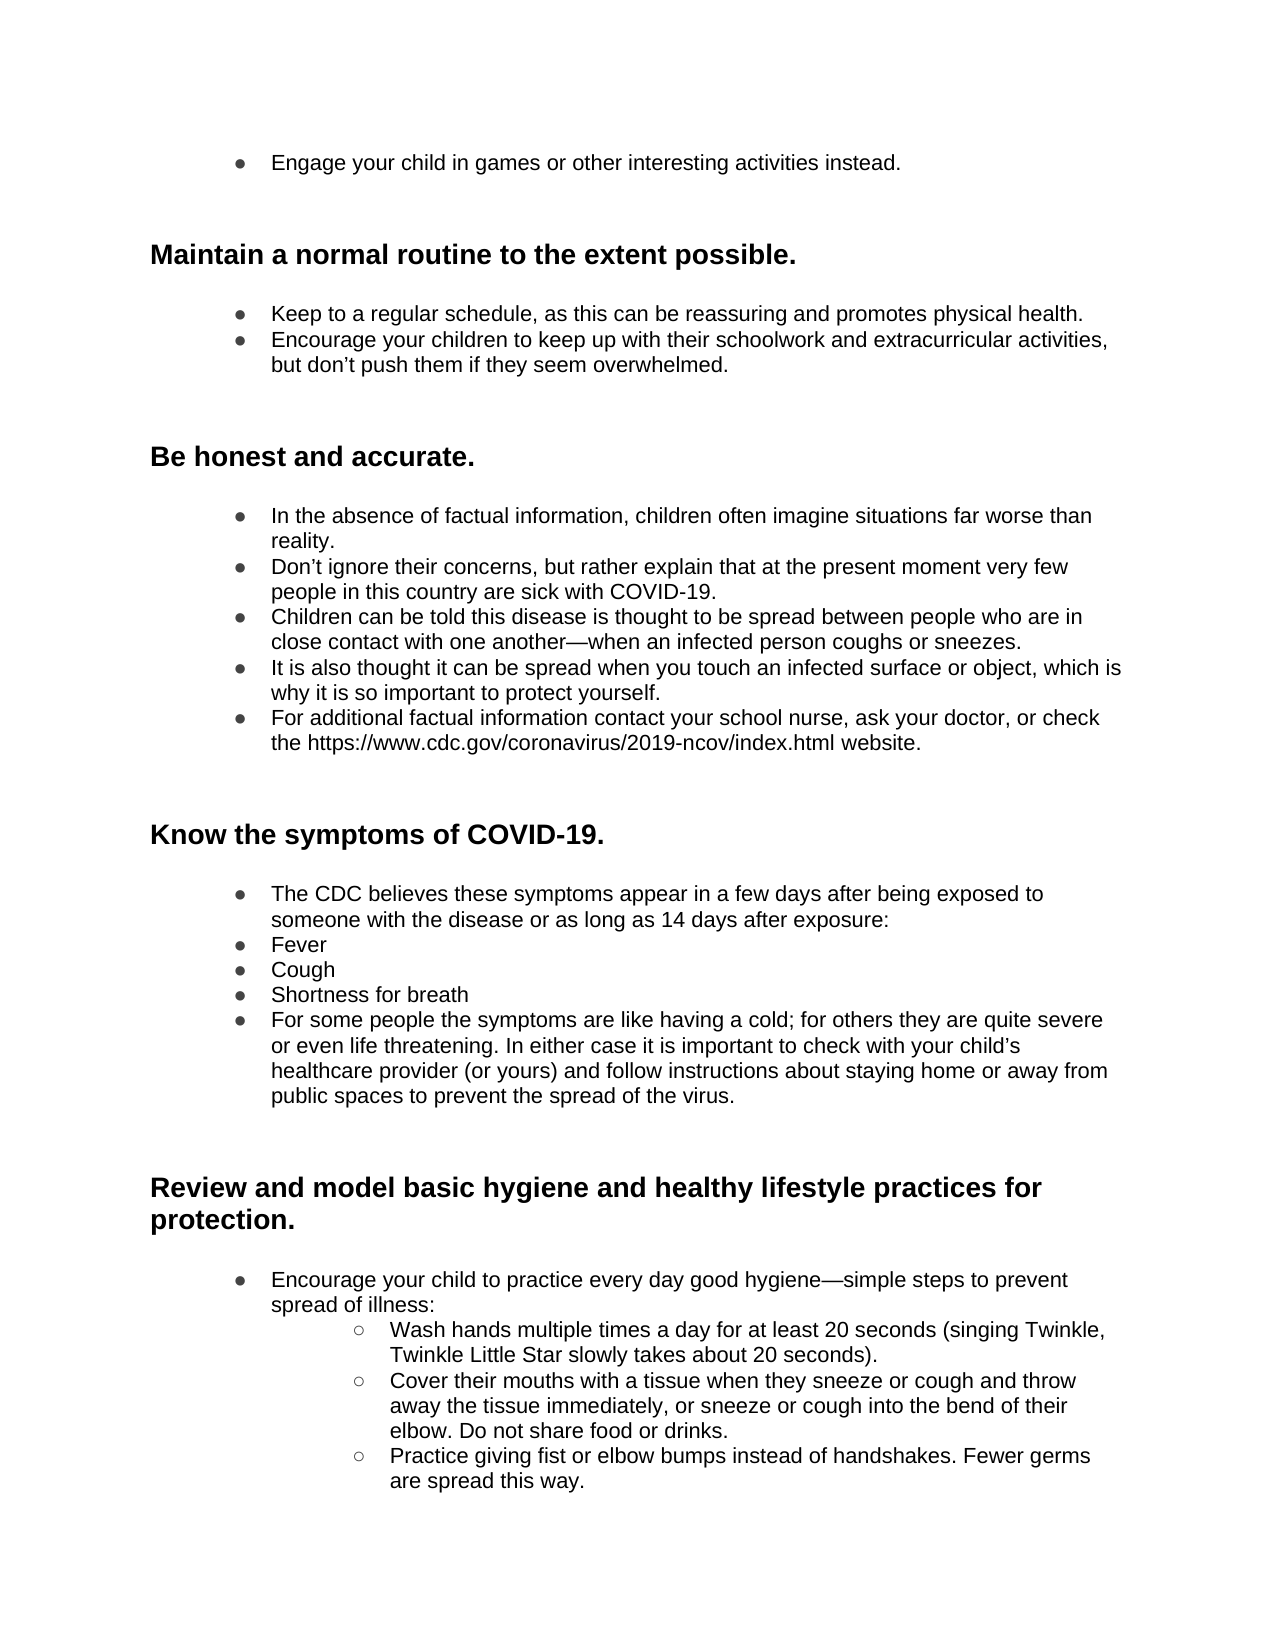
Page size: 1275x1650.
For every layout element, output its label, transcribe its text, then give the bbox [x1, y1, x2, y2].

list It is also thought it can be spread when you touch an infected surface or object, which is why it is so important to protect yourself. [233, 654, 1125, 705]
list Wash hands multiple times a day for at least 20 seconds (singing Twinkle, Twinkle Little Star slowly takes about 20 seconds). [352, 1317, 1125, 1368]
list The CDC believes these symptoms appear in a few days after being exposed to someone with the disease or as long as 14 days after exposure: [233, 881, 1125, 932]
list Fever [233, 932, 1125, 957]
list For some people the symptoms are like having a cold; for others they are quite severe or even life threatening. In either case it is important to check with your child’s healthcare provider (or yours) and follow instructions about staying home or away from public spaces to prevent the spread of the virus. [233, 1007, 1125, 1108]
list In the absence of factual information, children often imagine situations far worse than reality. [233, 503, 1125, 553]
subtitle Be honest and accurate. [150, 439, 1125, 472]
list For additional factual information contact your school nurse, ask your doctor, or check the https://www.cdc.gov/coronavirus/2019-ncov/index.html website. [233, 705, 1125, 755]
subtitle Maintain a normal routine to the extent possible. [150, 238, 1125, 270]
subtitle Review and model basic hygiene and healthy lifestyle practices for protection. [150, 1171, 1125, 1236]
list Practice giving fist or elbow bumps instead of handshakes. Fewer germs are spread this way. [352, 1443, 1125, 1494]
subtitle Know the symptoms of COVID-19. [150, 818, 1125, 850]
list Don’t ignore their concerns, but rather explain that at the present moment very few people in this country are sick with COVID-19. [233, 553, 1125, 604]
list Cough [233, 957, 1125, 982]
list Children can be told this disease is thought to be spread between people who are in close contact with one another—when an infected person coughs or sneezes. [233, 604, 1125, 654]
list Encourage your child to practice every day good hygiene—simple steps to prevent spread of illness: [233, 1267, 1125, 1317]
list Engage your child in games or other interesting activities instead. [233, 150, 1125, 175]
list Keep to a regular schedule, as this can be reassuring and promotes physical health. [233, 301, 1125, 327]
list Shortness for breath [233, 982, 1125, 1007]
list Encourage your children to keep up with their schoolwork and extracurricular activities, but don’t push them if they seem overwhelmed. [233, 327, 1125, 377]
list Cover their mouths with a tissue when they sneeze or cough and throw away the tissue immediately, or sneeze or cough into the bend of their elbow. Do not share food or drinks. [352, 1368, 1125, 1443]
